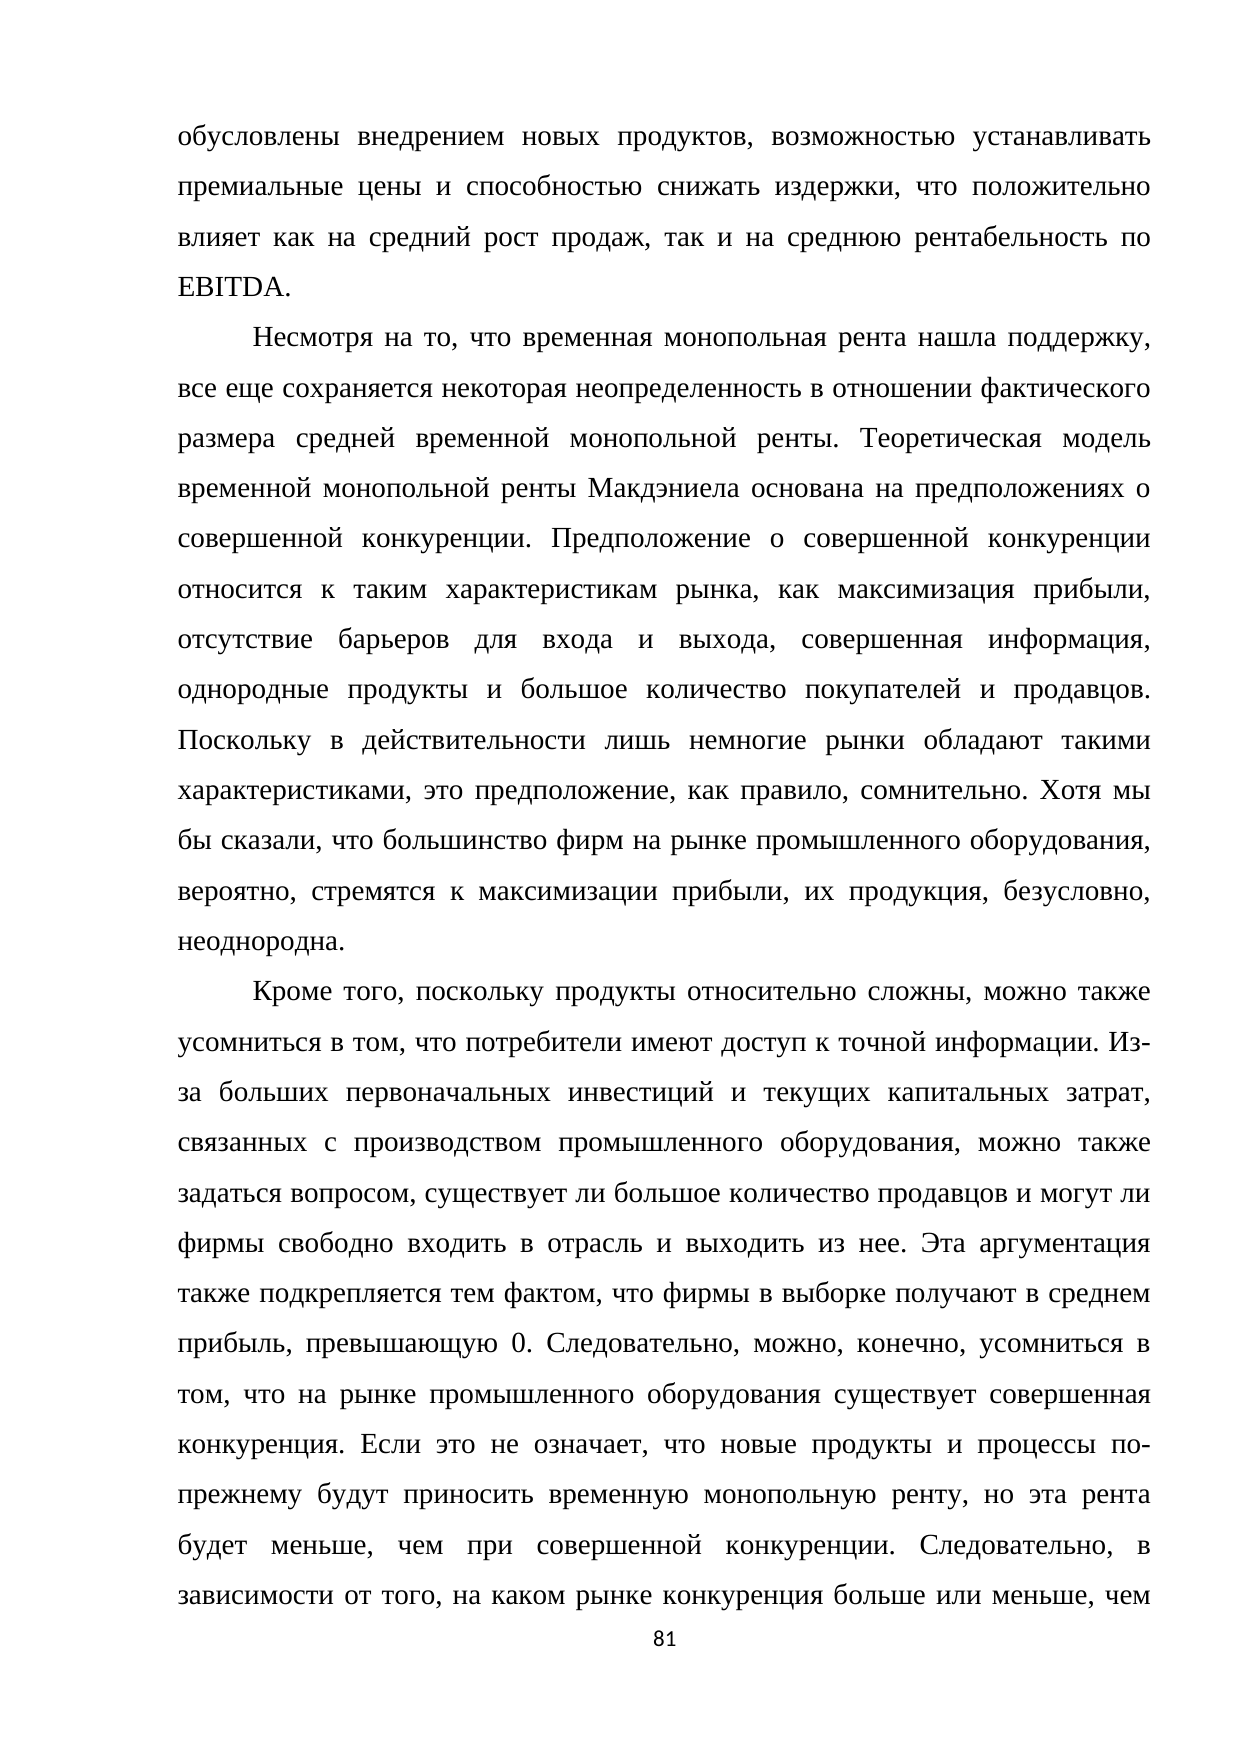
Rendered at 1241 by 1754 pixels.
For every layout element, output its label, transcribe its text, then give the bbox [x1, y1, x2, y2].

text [177, 118, 1152, 303]
text Несмотря на то, что временная монопольная рента нашла поддержку, все еще сохраняется некоторая неопределенность в отношении фактического размера средней временной монопольной ренты. Теоретическая модель временной монопольной ренты Макдэниела основана на предположениях о совершенной конкуренции. Предположение о совершенной конкуренции относится к таким характеристикам рынка, как максимизация прибыли, отсутствие барьеров для входа и выхода, совершенная информация, однородные продукты и большое количество покупателей и продавцов. Поскольку в действительности лишь немногие рынки обладают такими характеристиками, это предположение, как правило, сомнительно. Хотя мы бы сказали, что большинство фирм на рынке промышленного оборудования, вероятно, стремятся к максимизации прибыли, их продукция, безусловно, неоднородна. [177, 319, 1152, 957]
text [177, 973, 1152, 1611]
